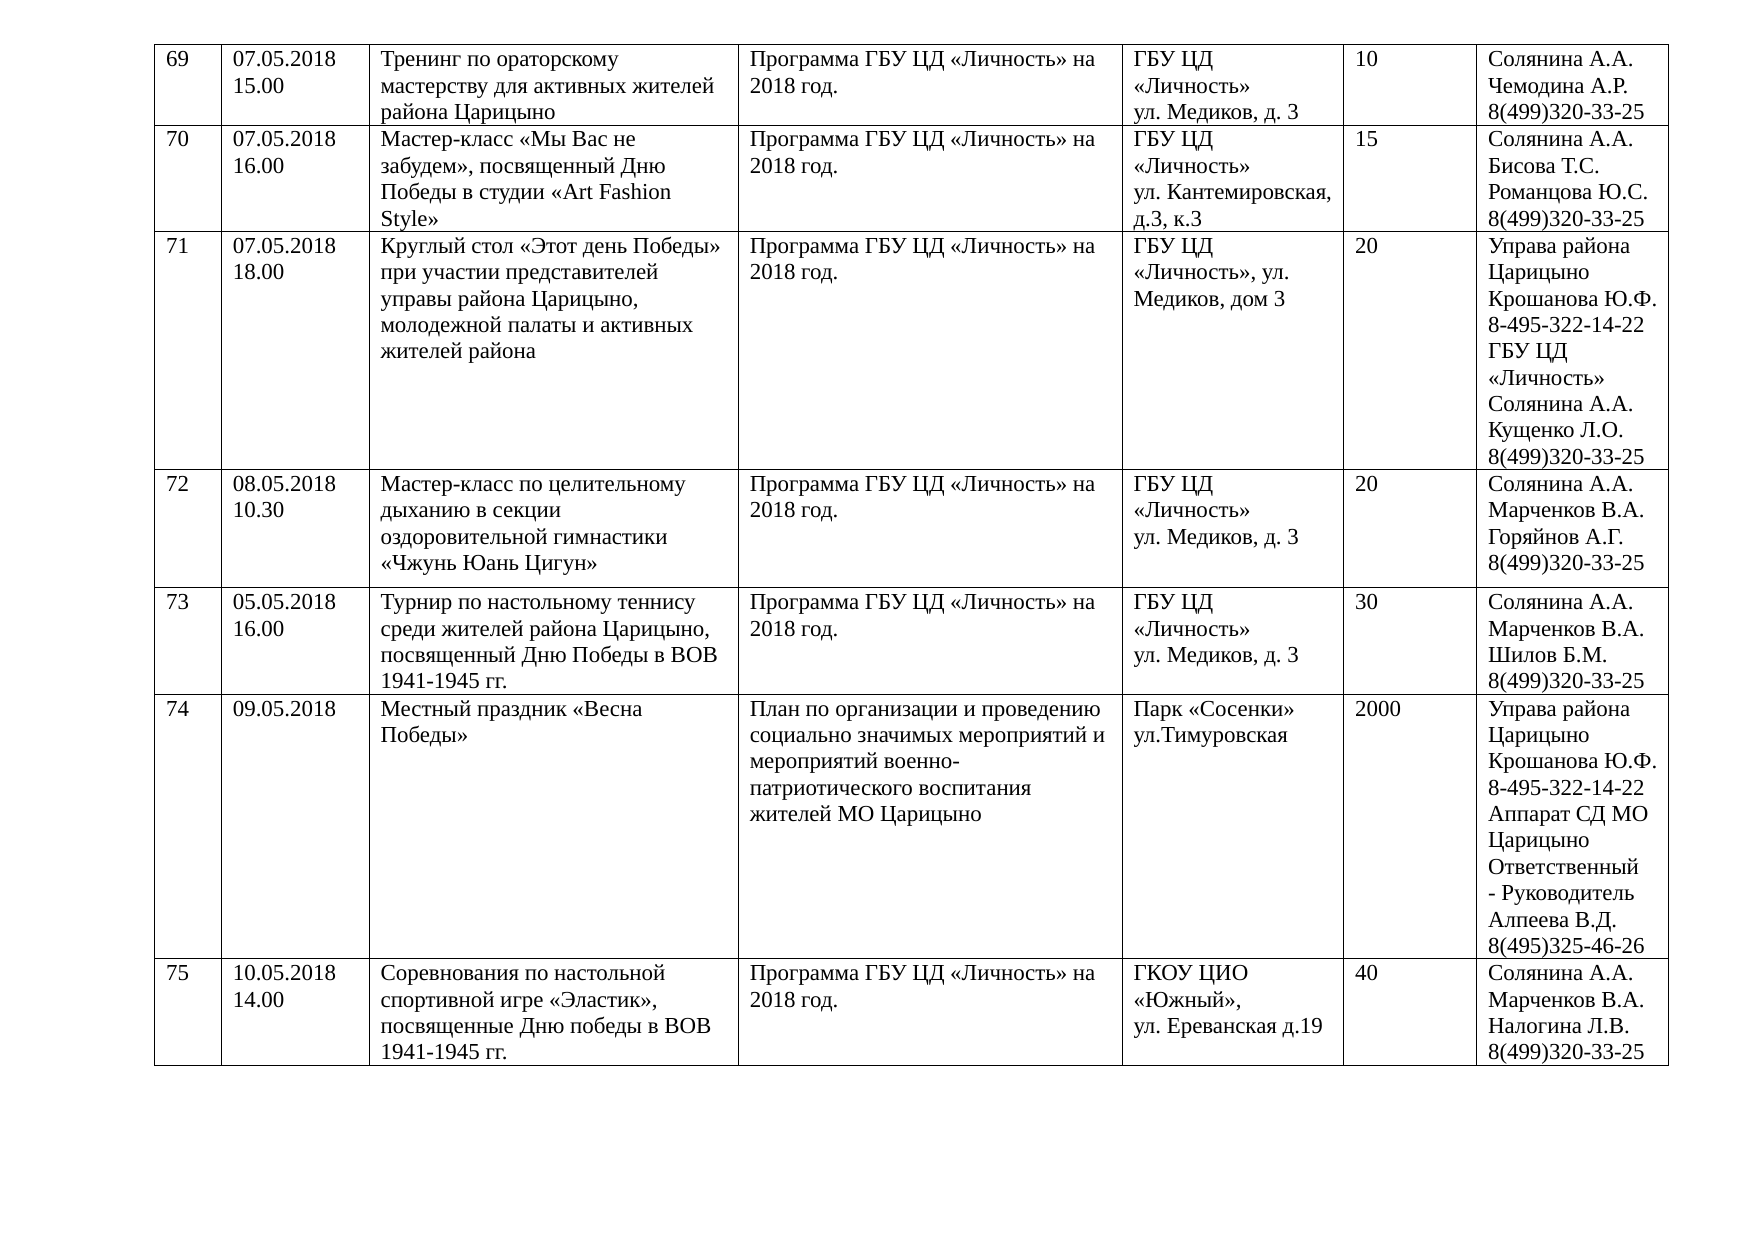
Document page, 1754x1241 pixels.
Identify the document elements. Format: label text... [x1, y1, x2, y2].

table_cell ГБУ ЦД «Личность» ул. Медиков, д. 3 [1123, 588, 1343, 694]
table_cell Программа ГБУ ЦД «Личность» на 2018 год. [739, 470, 1122, 587]
table_cell Управа района Царицыно Крошанова Ю.Ф. 8-495-322-14-22 ГБУ ЦД «Личность» Солянина А.А. Кущенко Л.О. 8(499)320-33-25 [1477, 232, 1668, 469]
table_cell 30 [1344, 588, 1476, 694]
table_cell 73 [155, 588, 221, 694]
table_cell 20 [1344, 470, 1476, 587]
table_cell 71 [155, 232, 221, 469]
table_cell 74 [155, 695, 221, 958]
table_cell 10.05.2018 14.00 [222, 959, 369, 1065]
table_cell Турнир по настольному теннису среди жителей района Царицыно, посвященный Дню Победы в ВОВ 1941-1945 гг. [370, 588, 738, 694]
table_cell Программа ГБУ ЦД «Личность» на 2018 год. [739, 588, 1122, 694]
table_cell 40 [1344, 959, 1476, 1065]
table_cell План по организации и проведению социально значимых мероприятий и мероприятий военно-патриотического воспитания жителей МО Царицыно [739, 695, 1122, 958]
table_cell Тренинг по ораторскому мастерству для активных жителей района Царицыно [370, 45, 738, 124]
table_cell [739, 959, 1122, 1065]
table_cell 72 [155, 470, 221, 587]
table_cell Солянина А.А. Марченков В.А. Шилов Б.М. 8(499)320-33-25 [1477, 588, 1668, 694]
table_cell 2000 [1344, 695, 1476, 958]
table_cell 15 [1344, 126, 1476, 231]
table_cell ГКОУ ЦИО «Южный», ул. Ереванская д.19 [1123, 959, 1343, 1065]
table_cell ГБУ ЦД «Личность» ул. Кантемировская, д.3, к.3 [1123, 126, 1343, 231]
table_cell Солянина А.А. Марченков В.А. Горяйнов А.Г. 8(499)320-33-25 [1477, 470, 1668, 587]
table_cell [739, 45, 1122, 124]
table_cell 75 [155, 959, 221, 1065]
table_cell 08.05.2018 10.30 [222, 470, 369, 587]
table_cell 09.05.2018 [222, 695, 369, 958]
table_cell 20 [1344, 232, 1476, 469]
table_cell Управа района Царицыно Крошанова Ю.Ф. 8-495-322-14-22 Аппарат СД МО Царицыно Ответственный - Руководитель Алпеева В.Д. 8(495)325-46-26 [1477, 695, 1668, 958]
table_cell 10 [1344, 45, 1476, 124]
table_cell Парк «Сосенки» ул.Тимуровская [1123, 695, 1343, 958]
table_cell 05.05.2018 16.00 [222, 588, 369, 694]
table_cell Мастер-класс по целительному дыханию в секции оздоровительной гимнастики «Чжунь Юань Цигун» [370, 470, 738, 587]
table_cell 69 [155, 45, 221, 124]
table_cell ГБУ ЦД «Личность», ул. Медиков, дом 3 [1123, 232, 1343, 469]
table_cell 07.05.2018 15.00 [222, 45, 369, 124]
table_cell ГБУ ЦД «Личность» ул. Медиков, д. 3 [1123, 45, 1343, 124]
table_cell Местный праздник «Весна Победы» [370, 695, 738, 958]
table_cell Солянина А.А. Марченков В.А. Налогина Л.В. 8(499)320-33-25 [1477, 959, 1668, 1065]
table_cell Программа ГБУ ЦД «Личность» на 2018 год. [739, 126, 1122, 231]
table_cell Программа ГБУ ЦД «Личность» на 2018 год. [739, 232, 1122, 469]
table_cell Круглый стол «Этот день Победы» при участии представителей управы района Царицыно, молодежной палаты и активных жителей района [370, 232, 738, 469]
table_cell Солянина А.А. Чемодина А.Р. 8(499)320-33-25 [1477, 45, 1668, 124]
table_cell Солянина А.А. Бисова Т.С. Романцова Ю.С. 8(499)320-33-25 [1477, 126, 1668, 231]
table_cell 70 [155, 126, 221, 231]
table_cell ГБУ ЦД «Личность» ул. Медиков, д. 3 [1123, 470, 1343, 587]
table_cell 07.05.2018 16.00 [222, 126, 369, 231]
table_cell Мастер-класс «Мы Вас не забудем», посвященный Дню Победы в студии «Art Fashion Style» [370, 126, 738, 231]
table_cell Соревнования по настольной спортивной игре «Эластик», посвященные Дню победы в ВОВ 1941-1945 гг. [370, 959, 738, 1065]
table_cell 07.05.2018 18.00 [222, 232, 369, 469]
